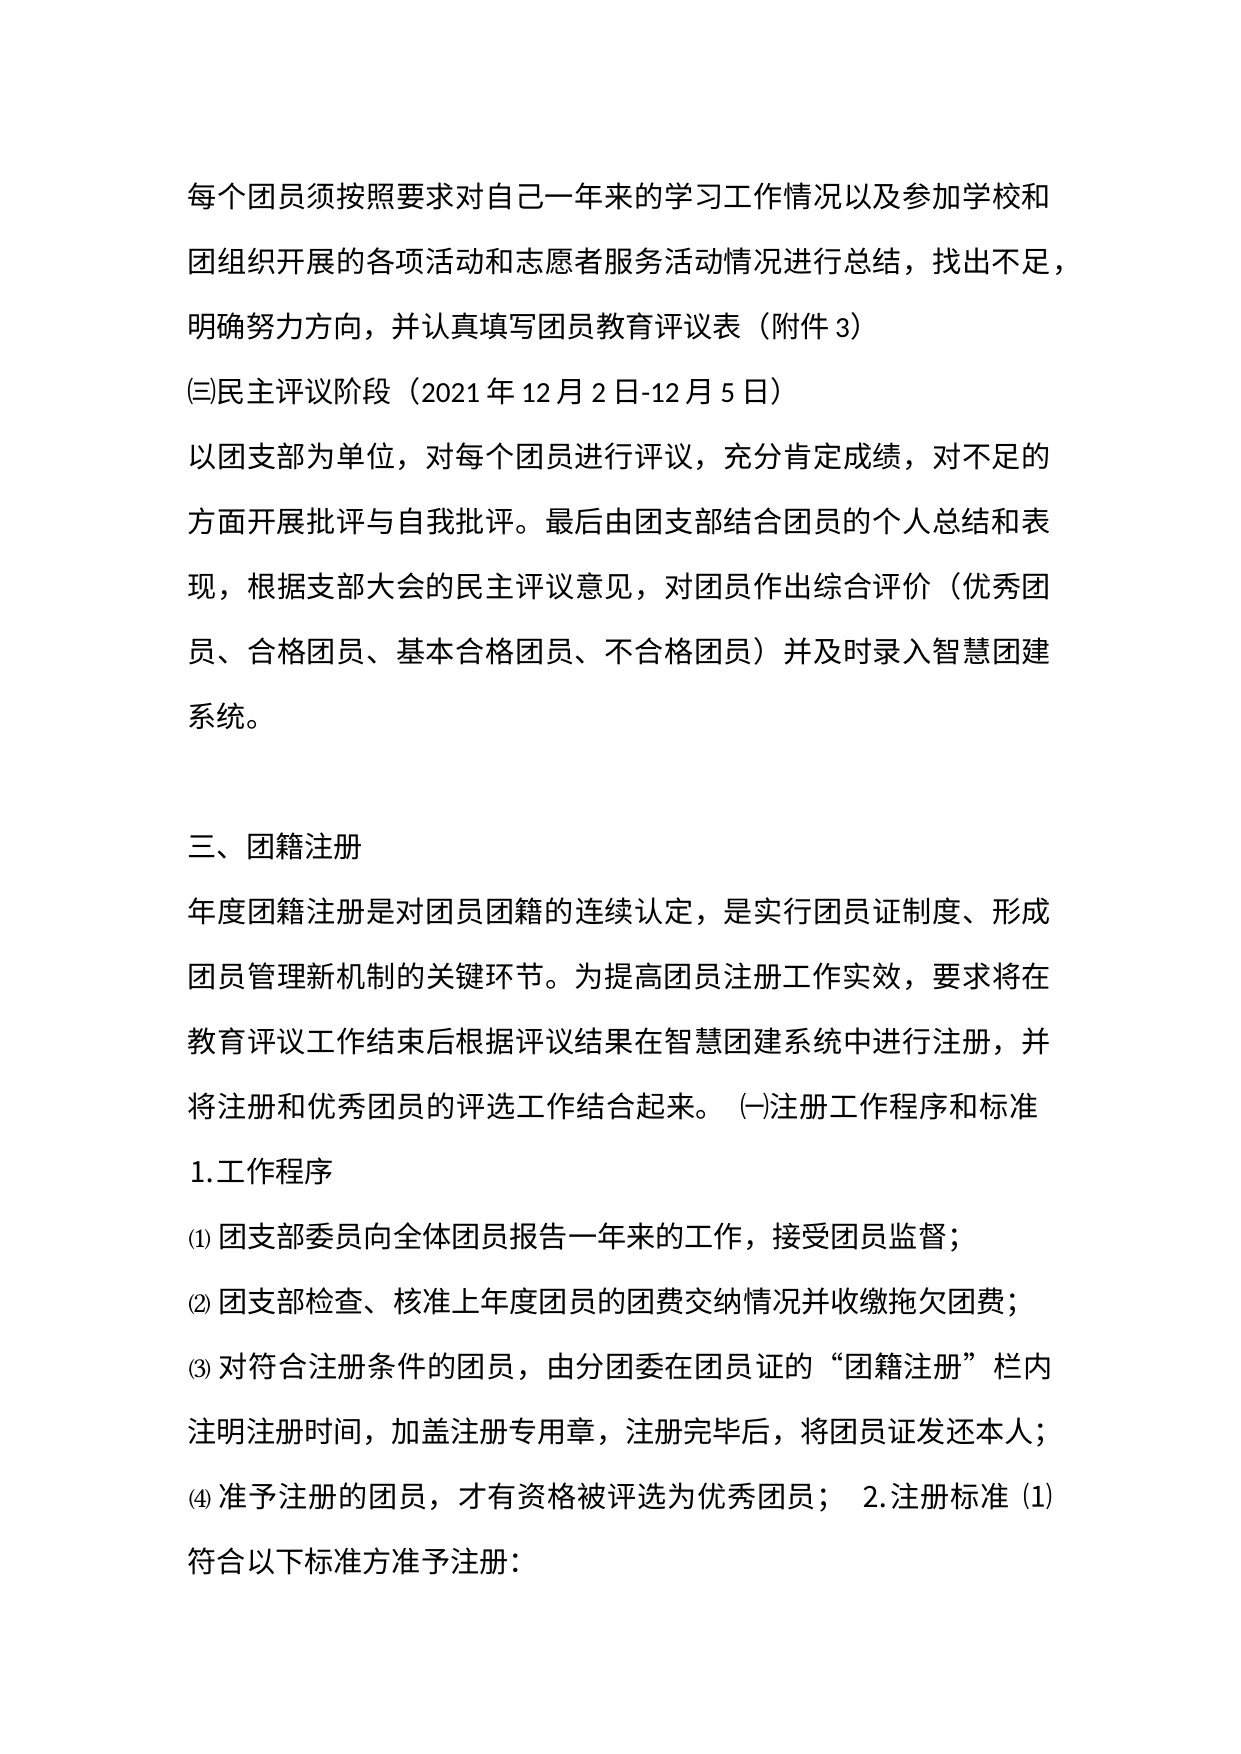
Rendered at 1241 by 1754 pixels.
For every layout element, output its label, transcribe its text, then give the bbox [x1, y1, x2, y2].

text 年度团籍注册是对团员团籍的连续认定，是实行团员证制度、形成团员管理新机制的关键环节。为提高团员注册工作实效，要求将在教育评议工作结束后根据评议结果在智慧团建系统中进行注册，并将注册和优秀团员的评选工作结合起来。 ㈠注册工作程序和标准 ⒈工作程序 [187, 877, 1053, 1202]
text ⑴团支部委员向全体团员报告一年来的工作，接受团员监督； [187, 1202, 1053, 1267]
text ㈢民主评议阶段（2021年12月2日-12月5日） [187, 357, 1053, 422]
text ⑶对符合注册条件的团员，由分团委在团员证的“团籍注册”栏内注明注册时间，加盖注册专用章，注册完毕后，将团员证发还本人； [187, 1332, 1053, 1462]
text ⑷准予注册的团员，才有资格被评选为优秀团员； ⒉注册标准 ⑴符合以下标准方准予注册： [187, 1462, 1053, 1592]
text 以团支部为单位，对每个团员进行评议，充分肯定成绩，对不足的方面开展批评与自我批评。最后由团支部结合团员的个人总结和表现，根据支部大会的民主评议意见，对团员作出综合评价（优秀团员、合格团员、基本合格团员、不合格团员）并及时录入智慧团建系统。 [187, 422, 1053, 747]
text 每个团员须按照要求对自己一年来的学习工作情况以及参加学校和团组织开展的各项活动和志愿者服务活动情况进行总结，找出不足，明确努力方向，并认真填写团员教育评议表（附件3） [187, 162, 1053, 357]
text 三、团籍注册 [187, 812, 1053, 877]
text ⑵团支部检查、核准上年度团员的团费交纳情况并收缴拖欠团费； [187, 1267, 1053, 1332]
